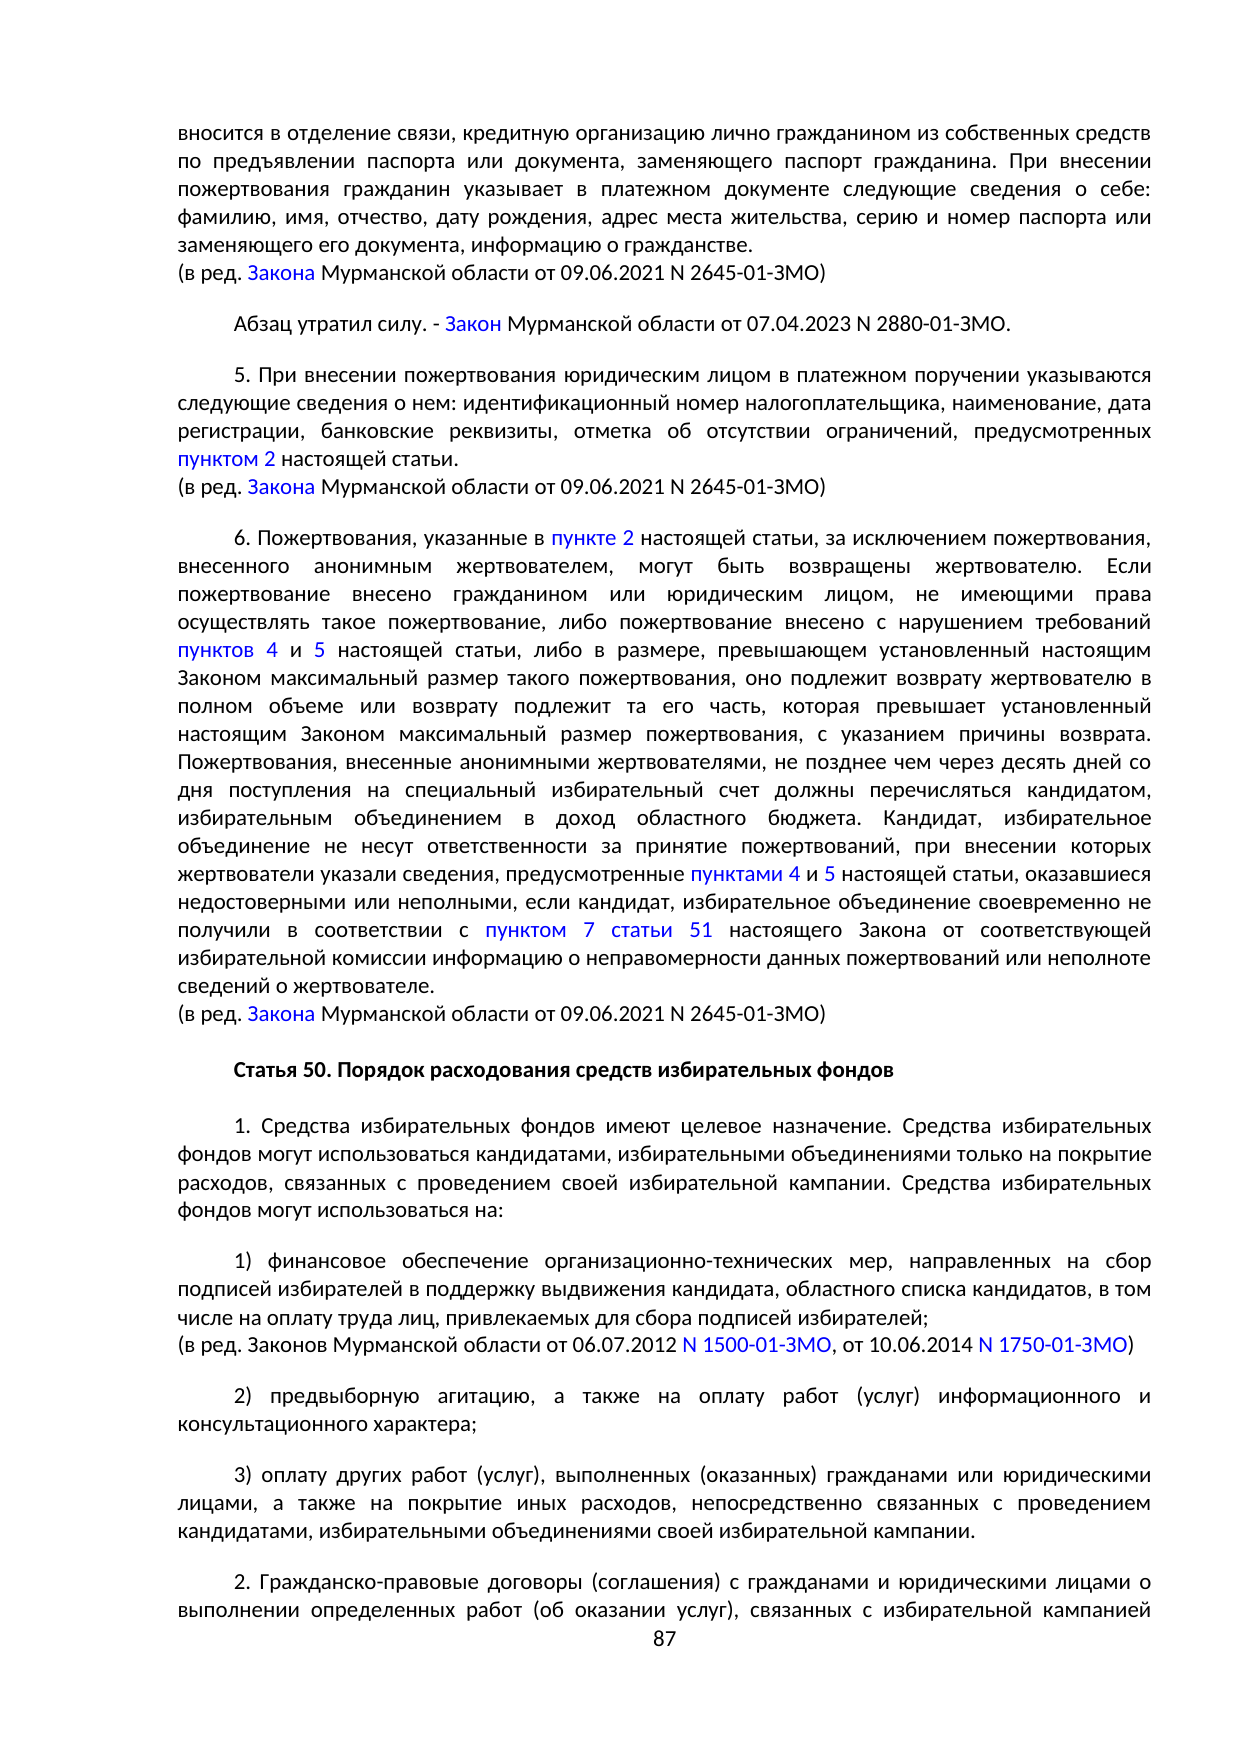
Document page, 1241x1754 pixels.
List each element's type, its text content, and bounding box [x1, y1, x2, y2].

title Статья 50. Порядок расходования средств избирательных фондов [177, 1056, 1152, 1083]
text (в ред. Закона Мурманской области от 09.06.2021 N 2645-01-ЗМО) [177, 258, 1152, 286]
text 1. Средства избирательных фондов имеют целевое назначение. Средства избирательных фондов могут использоваться кандидатами, избирательными объединениями только на покрытие расходов, связанных с проведением своей избирательной кампании. Средства избирательных фондов могут использоваться на: [177, 1112, 1152, 1224]
text Абзац утратил силу. - Закон Мурманской области от 07.04.2023 N 2880-01-ЗМО. [177, 309, 1152, 337]
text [177, 1567, 1152, 1623]
text 1) финансовое обеспечение организационно-технических мер, направленных на сбор подписей избирателей в поддержку выдвижения кандидата, областного списка кандидатов, в том числе на оплату труда лиц, привлекаемых для сбора подписей избирателей; [177, 1247, 1152, 1331]
text 5. При внесении пожертвования юридическим лицом в платежном поручении указываются следующие сведения о нем: идентификационный номер налогоплательщика, наименование, дата регистрации, банковские реквизиты, отметка об отсутствии ограничений, предусмотренных пунктом 2 настоящей статьи. [177, 360, 1152, 472]
text (в ред. Закона Мурманской области от 09.06.2021 N 2645-01-ЗМО) [177, 999, 1152, 1027]
text 3) оплату других работ (услуг), выполненных (оказанных) гражданами или юридическими лицами, а также на покрытие иных расходов, непосредственно связанных с проведением кандидатами, избирательными объединениями своей избирательной кампании. [177, 1461, 1152, 1544]
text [177, 118, 1152, 258]
text 6. Пожертвования, указанные в пункте 2 настоящей статьи, за исключением пожертвования, внесенного анонимным жертвователем, могут быть возвращены жертвователю. Если пожертвование внесено гражданином или юридическим лицом, не имеющими права осуществлять такое пожертвование, либо пожертвование внесено с нарушением требований пунктов 4 и 5 настоящей статьи, либо в размере, превышающем установленный настоящим Законом максимальный размер такого пожертвования, оно подлежит возврату жертвователю в полном объеме или возврату подлежит та его часть, которая превышает установленный настоящим Законом максимальный размер пожертвования, с указанием причины возврата. Пожертвования, внесенные анонимными жертвователями, не позднее чем через десять дней со дня поступления на специальный избирательный счет должны перечисляться кандидатом, избирательным объединением в доход областного бюджета. Кандидат, избирательное объединение не несут ответственности за принятие пожертвований, при внесении которых жертвователи указали сведения, предусмотренные пунктами 4 и 5 настоящей статьи, оказавшиеся недостоверными или неполными, если кандидат, избирательное объединение своевременно не получили в соответствии с пунктом 7 статьи 51 настоящего Закона от соответствующей избирательной комиссии информацию о неправомерности данных пожертвований или неполноте сведений о жертвователе. [177, 523, 1152, 999]
text (в ред. Закона Мурманской области от 09.06.2021 N 2645-01-ЗМО) [177, 472, 1152, 500]
text 2) предвыборную агитацию, а также на оплату работ (услуг) информационного и консультационного характера; [177, 1382, 1152, 1438]
text (в ред. Законов Мурманской области от 06.07.2012 N 1500-01-ЗМО, от 10.06.2014 N 1750-01-ЗМО) [177, 1331, 1152, 1359]
